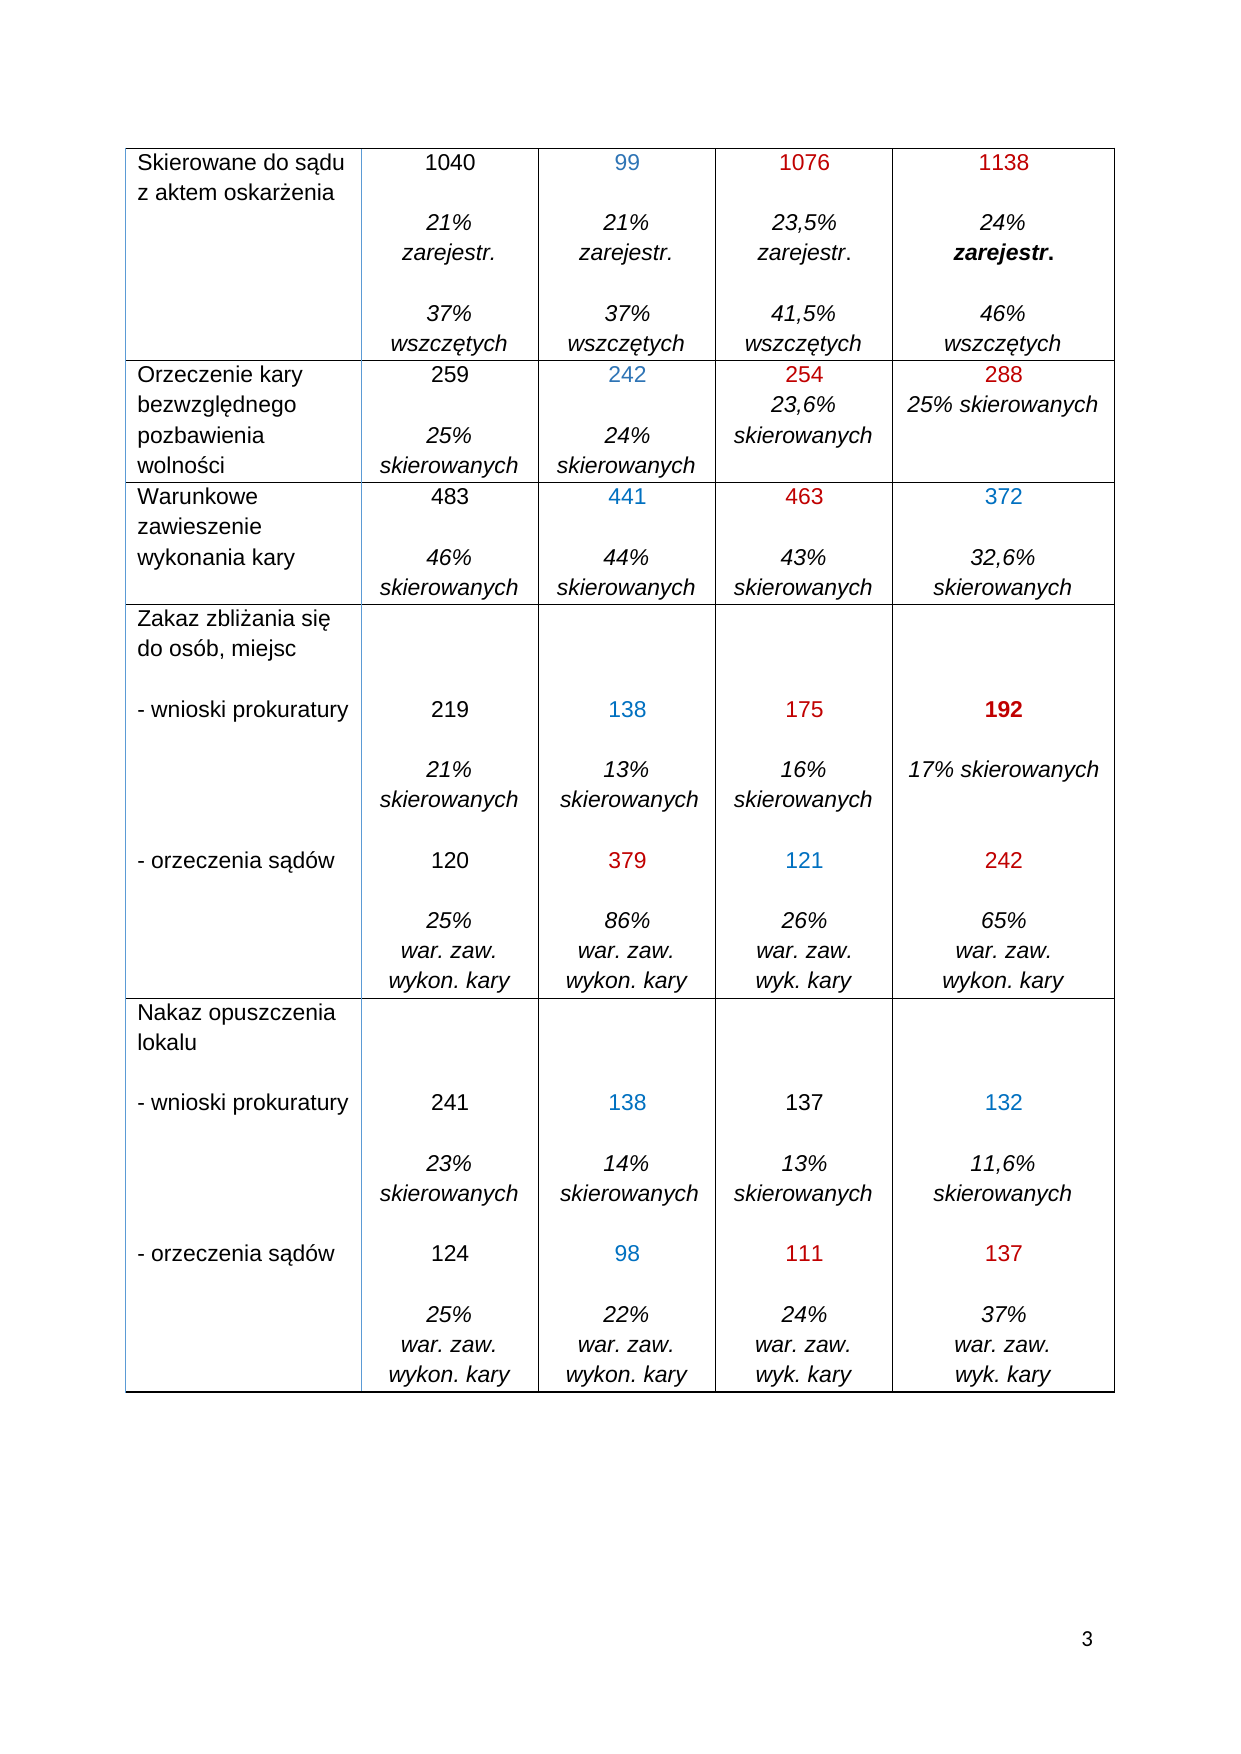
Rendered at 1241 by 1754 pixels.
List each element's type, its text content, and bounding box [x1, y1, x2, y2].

table_cell 288 25% skierowanych [893, 361, 1114, 482]
table_cell 254 23,6% skierowanych [716, 361, 892, 482]
table_cell 1076 23,5% zarejestr. 41,5% wszczętych [716, 149, 892, 360]
table_cell 241 23% skierowanych 124 25% war. zaw. wykon. kary [362, 999, 538, 1391]
table_cell 138 14% skierowanych 98 22% war. zaw. wykon. kary [539, 999, 715, 1391]
table_cell Orzeczenie kary bezwzględnego pozbawienia wolności [126, 361, 361, 482]
table_cell 1040 21% zarejestr. 37% wszczętych [362, 149, 538, 360]
table_cell 372 32,6% skierowanych [893, 483, 1114, 604]
table_cell Skierowane do sądu z aktem oskarżenia [126, 149, 361, 360]
table_cell 1138 24% zarejestr. 46% wszczętych [893, 149, 1114, 360]
table_cell 138 13% skierowanych 379 86% war. zaw. wykon. kary [539, 605, 715, 998]
table_cell 242 24% skierowanych [539, 361, 715, 482]
table_cell 259 25% skierowanych [362, 361, 538, 482]
table_cell 192 17% skierowanych 242 65% war. zaw. wykon. kary [893, 605, 1114, 998]
table_cell Nakaz opuszczenia lokalu - wnioski prokuratury - orzeczenia sądów [126, 999, 361, 1391]
table_cell 132 11,6% skierowanych 137 37% war. zaw. wyk. kary [893, 999, 1114, 1391]
table_cell 137 13% skierowanych 111 24% war. zaw. wyk. kary [716, 999, 892, 1391]
table_cell 99 21% zarejestr. 37% wszczętych [539, 149, 715, 360]
table_cell 441 44% skierowanych [539, 483, 715, 604]
table_cell 219 21% skierowanych 120 25% war. zaw. wykon. kary [362, 605, 538, 998]
table_cell Zakaz zbliżania się do osób, miejsc - wnioski prokuratury - orzeczenia sądów [126, 605, 361, 998]
table_cell Warunkowe zawieszenie wykonania kary [126, 483, 361, 604]
table_cell 483 46% skierowanych [362, 483, 538, 604]
table_cell 175 16% skierowanych 121 26% war. zaw. wyk. kary [716, 605, 892, 998]
table_cell 463 43% skierowanych [716, 483, 892, 604]
